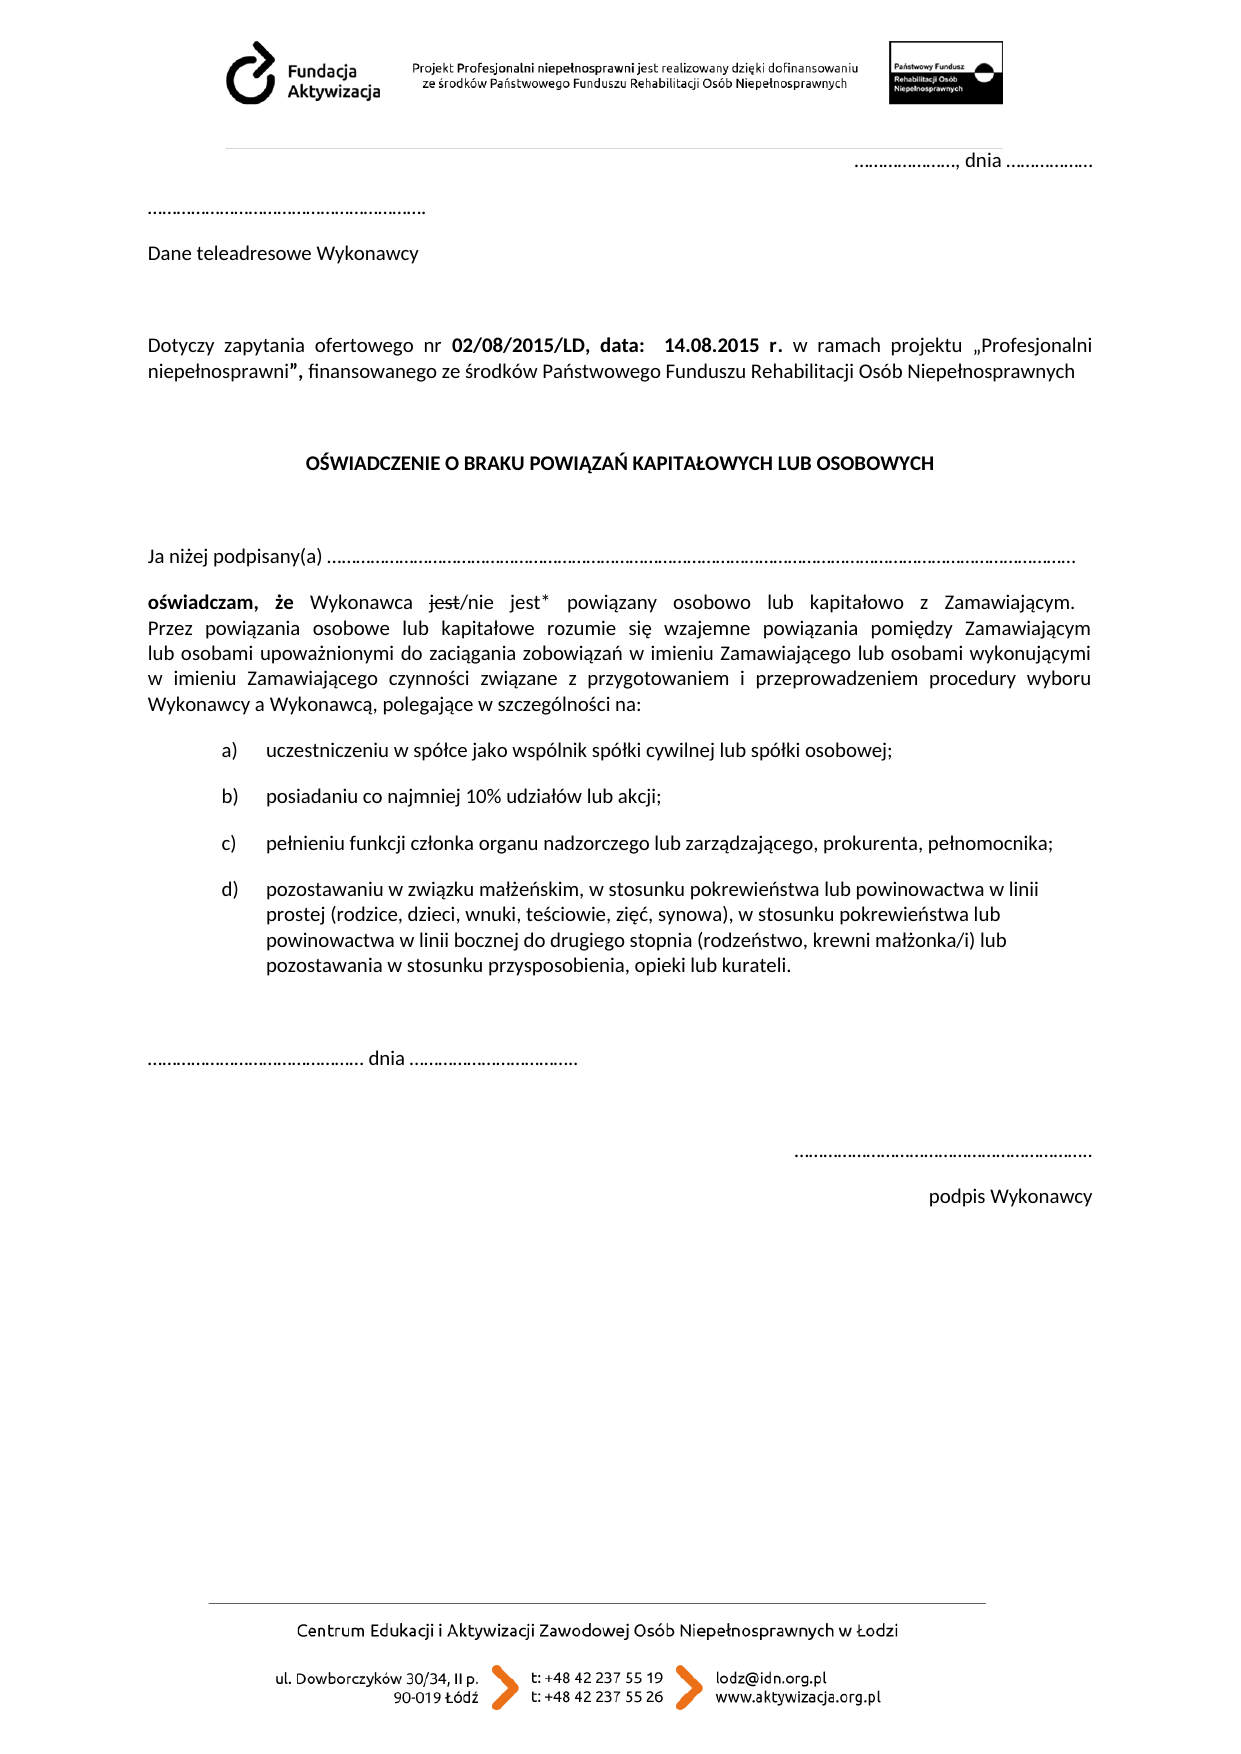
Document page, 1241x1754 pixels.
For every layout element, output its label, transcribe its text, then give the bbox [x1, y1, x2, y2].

picture [147, 0, 1082, 149]
text …………………………………………………….. [148, 1137, 1093, 1163]
picture [208, 1603, 987, 1739]
text ……………………………………… dnia …………………………….. [148, 1045, 1093, 1070]
text c) pełnieniu funkcji członka organu nadzorczego lub zarządzającego, prokurenta, pełnomocnika; [221, 830, 1093, 855]
text Dane teleadresowe Wykonawcy [148, 240, 1093, 266]
text Dotyczy zapytania ofertowego nr 02/08/2015/LD, data: 14.08.2015 r. w ramach projektu „Profesjonalni niepełnosprawni”, finansowanego ze środków Państwowego Funduszu Rehabilitacji Osób Niepełnosprawnych [148, 333, 1093, 383]
text …………………, dnia ……………… [148, 148, 1093, 173]
text podpis Wykonawcy [148, 1183, 1093, 1209]
text …………………………………………………. [148, 194, 1093, 219]
text a) uczestniczeniu w spółce jako wspólnik spółki cywilnej lub spółki osobowej; [221, 737, 1093, 763]
text d) pozostawaniu w związku małżeńskim, w stosunku pokrewieństwa lub powinowactwa w linii prostej (rodzice, dzieci, wnuki, teściowie, zięć, synowa), w stosunku pokrewieństwa lub powinowactwa w linii bocznej do drugiego stopnia (rodzeństwo, krewni małżonka/i) lub pozostawania w stosunku przysposobienia, opieki lub kurateli. [221, 876, 1093, 978]
text Ja niżej podpisany(a) ………………………………………………………………………………………………………………………………………… [148, 543, 1093, 568]
text oświadczam, że Wykonawca jest/nie jest* powiązany osobowo lub kapitałowo z Zamawiającym. Przez powiązania osobowe lub kapitałowe rozumie się wzajemne powiązania pomiędzy Zamawiającym lub osobami upoważnionymi do zaciągania zobowiązań w imieniu Zamawiającego lub osobami wykonującymi w imieniu Zamawiającego czynności związane z przygotowaniem i przeprowadzeniem procedury wyboru Wykonawcy a Wykonawcą, polegające w szczególności na: [148, 589, 1093, 716]
text OŚWIADCZENIE O BRAKU POWIĄZAŃ KAPITAŁOWYCH LUB OSOBOWYCH [148, 451, 1093, 476]
text b) posiadaniu co najmniej 10% udziałów lub akcji; [221, 783, 1093, 809]
